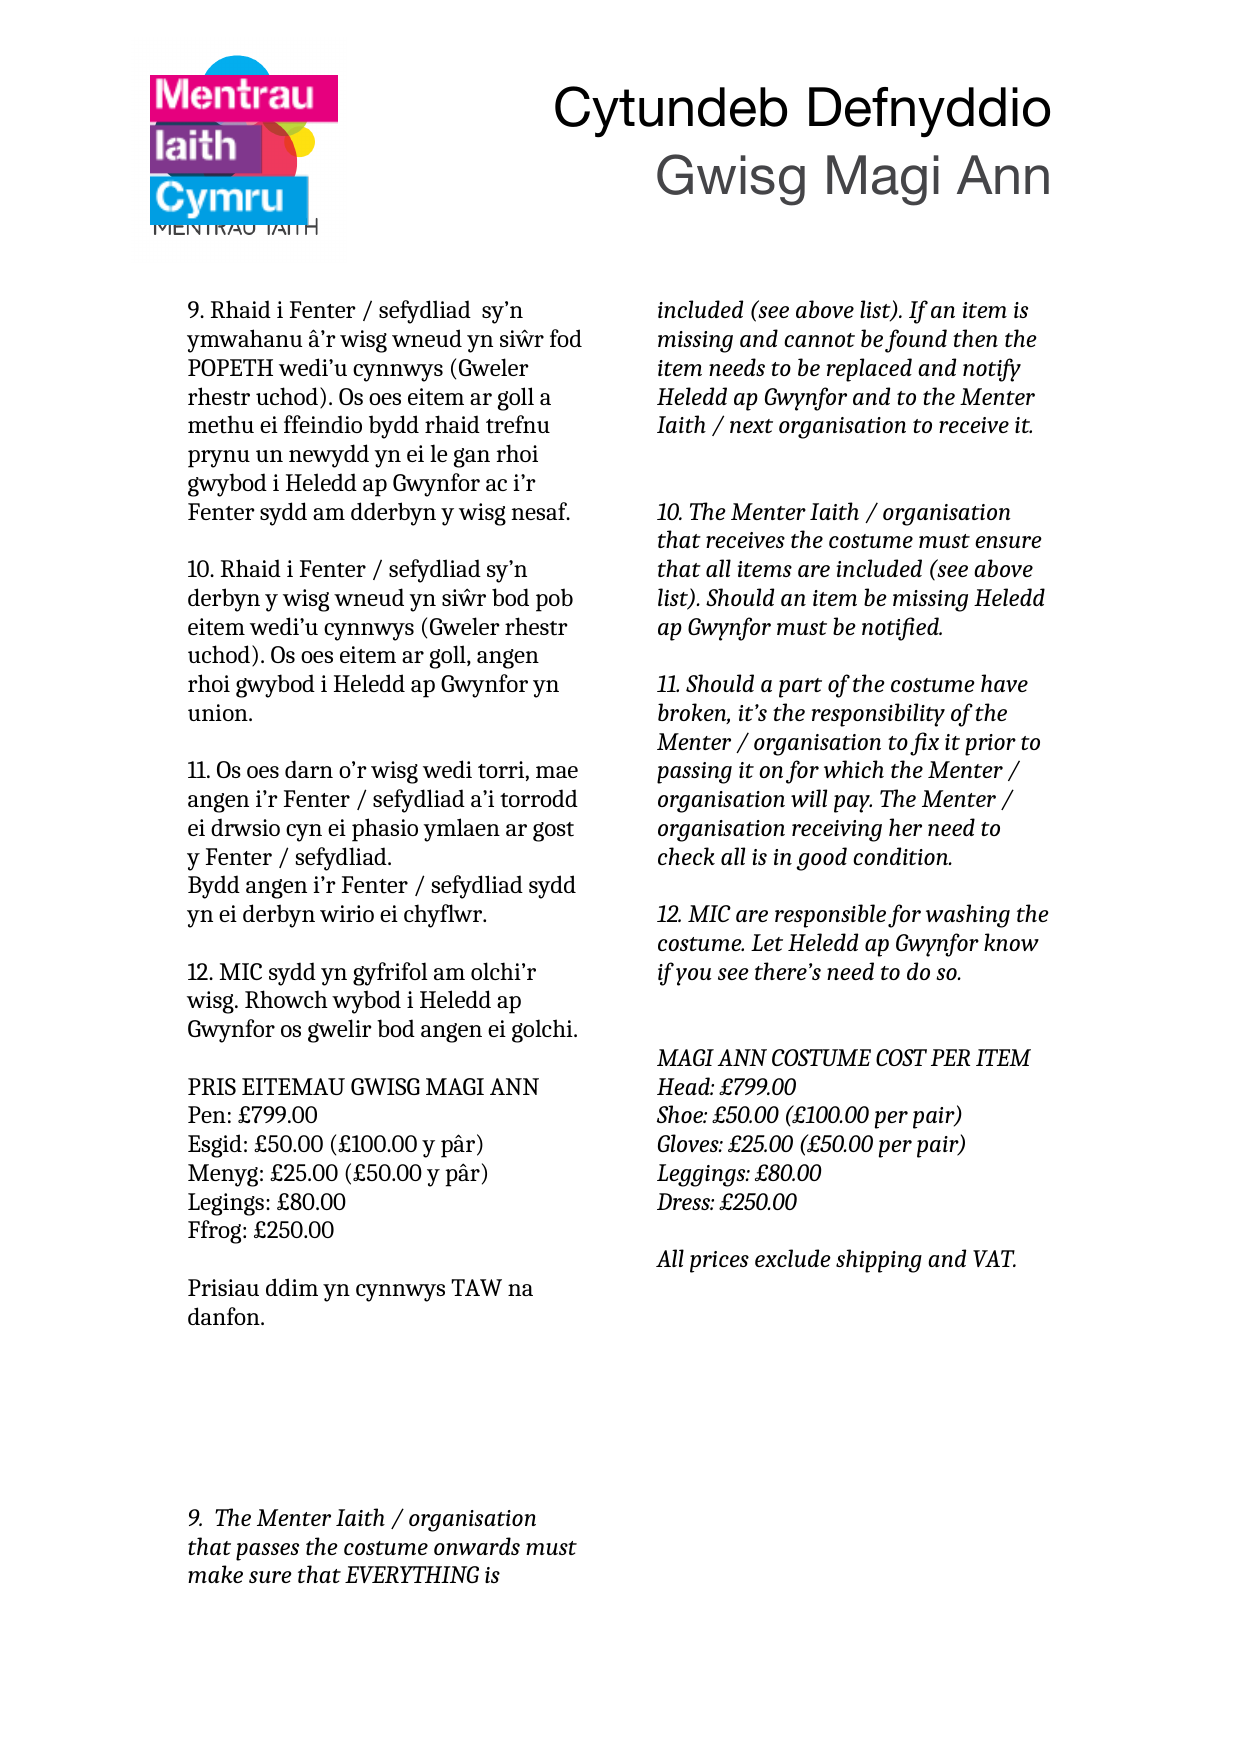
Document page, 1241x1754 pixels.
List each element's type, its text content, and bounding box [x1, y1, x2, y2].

text 9. The Menter Iaith / organisation that passes the costume onwards must make sure that EVERYTHING is included (see above list). If an item is missing and cannot be found then the item needs to be replaced and notify Heledd ap Gwynfor and to the Menter Iaith / next organisation to receive it. [657, 296, 1053, 440]
text 10. The Menter Iaith / organisation that receives the costume must ensure that all items are included (see above list). Should an item be missing Heledd ap Gwynfor must be notified. [657, 498, 1053, 641]
text Pen: £799.00 Esgid: £50.00 (£100.00 y pâr) Menyg: £25.00 (£50.00 y pâr) Legings: £80.00 Ffrog: £250.00 Prisiau ddim yn cynnwys TAW na danfon. [187, 1101, 583, 1331]
text 9. Rhaid i Fenter / sefydliad sy’n ymwahanu â’r wisg wneud yn siŵr fod POPETH wedi’u cynnwys (Gweler rhestr uchod). Os oes eitem ar goll a methu ei ffeindio bydd rhaid trefnu prynu un newydd yn ei le gan rhoi gwybod i Heledd ap Gwynfor ac i’r Fenter sydd am dderbyn y wisg nesaf. [187, 296, 583, 526]
text 10. Rhaid i Fenter / sefydliad sy’n derbyn y wisg wneud yn siŵr bod pob eitem wedi’u cynnwys (Gweler rhestr uchod). Os oes eitem ar goll, angen rhoi gwybod i Heledd ap Gwynfor yn union. [187, 555, 583, 728]
text 11. Os oes darn o’r wisg wedi torri, mae angen i’r Fenter / sefydliad a’i torrodd ei drwsio cyn ei phasio ymlaen ar gost y Fenter / sefydliad. [187, 756, 583, 871]
text 12. MIC sydd yn gyfrifol am olchi’r wisg. Rhowch wybod i Heledd ap Gwynfor os gwelir bod angen ei golchi. [187, 958, 583, 1044]
text 9. The Menter Iaith / organisation that passes the costume onwards must make sure that EVERYTHING is included (see above list). If an item is missing and cannot be found then the item needs to be replaced and notify Heledd ap Gwynfor and to the Menter Iaith / next organisation to receive it. [187, 1504, 583, 1590]
text 12. MIC are responsible for washing the costume. Let Heledd ap Gwynfor know if you see there’s need to do so. [657, 900, 1053, 986]
text MAGI ANN COSTUME COST PER ITEM [657, 1044, 1053, 1073]
text PRIS EITEMAU GWISG MAGI ANN [187, 1073, 583, 1101]
picture [131, 37, 347, 263]
text 11. Should a part of the costume have broken, it’s the responsibility of the Menter / organisation to fix it prior to passing it on for which the Menter / organisation will pay. The Menter / organisation receiving her need to check all is in good condition. [657, 670, 1053, 871]
text Bydd angen i’r Fenter / sefydliad sydd yn ei derbyn wirio ei chyflwr. [187, 871, 583, 929]
text Head: £799.00 Shoe: £50.00 (£100.00 per pair) Gloves: £25.00 (£50.00 per pair) Leggings: £80.00 Dress: £250.00 All prices exclude shipping and VAT. [657, 1073, 1053, 1274]
